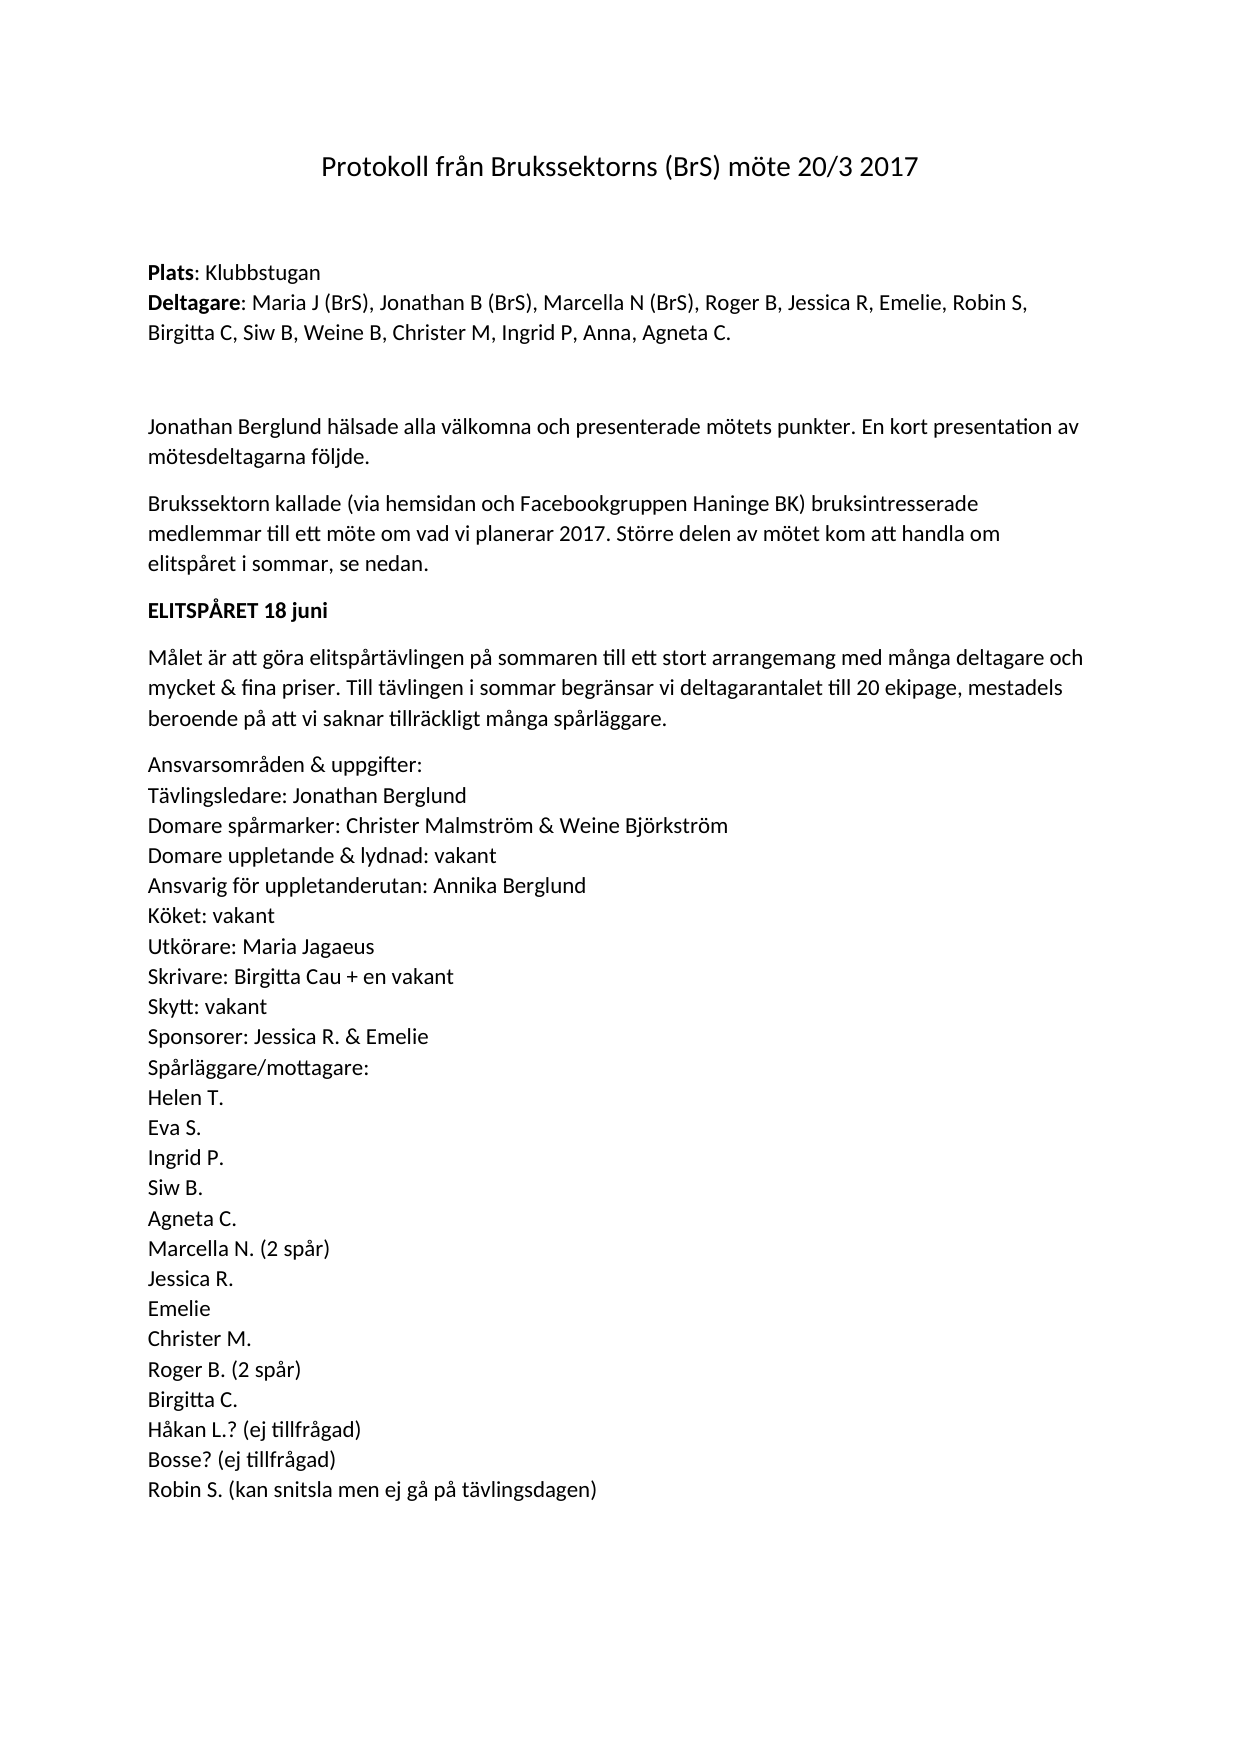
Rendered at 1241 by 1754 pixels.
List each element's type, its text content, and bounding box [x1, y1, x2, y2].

text Plats: Klubbstugan Deltagare: Maria J (BrS), Jonathan B (BrS), Marcella N (BrS), Roger B, Jessica R, Emelie, Robin S, Birgitta C, Siw B, Weine B, Christer M, Ingrid P, Anna, Agneta C. [148, 258, 1093, 346]
text Protokoll från Brukssektorns (BrS) möte 20/3 2017 [148, 148, 1093, 183]
text Brukssektorn kallade (via hemsidan och Facebookgruppen Haninge BK) bruksintresserade medlemmar till ett möte om vad vi planerar 2017. Större delen av mötet kom att handla om elitspåret i sommar, se nedan. [148, 489, 1093, 577]
text Ansvarsområden & uppgifter: Tävlingsledare: Jonathan Berglund Domare spårmarker: Christer Malmström & Weine Björkström Domare uppletande & lydnad: vakant Ansvarig för uppletanderutan: Annika Berglund Köket: vakant Utkörare: Maria Jagaeus Skrivare: Birgitta Cau + en vakant Skytt: vakant Sponsorer: Jessica R. & Emelie Spårläggare/mottagare: Helen T. Eva S. Ingrid P. Siw B. Agneta C. Marcella N. (2 spår) Jessica R. Emelie Christer M. Roger B. (2 spår) Birgitta C. Håkan L.? (ej tillfrågad) Bosse? (ej tillfrågad) Robin S. (kan snitsla men ej gå på tävlingsdagen) [148, 751, 1093, 1534]
text Målet är att göra elitspårtävlingen på sommaren till ett stort arrangemang med många deltagare och mycket & fina priser. Till tävlingen i sommar begränsar vi deltagarantalet till 20 ekipage, mestadels beroende på att vi saknar tillräckligt många spårläggare. [148, 643, 1093, 732]
text Jonathan Berglund hälsade alla välkomna och presenterade mötets punkter. En kort presentation av mötesdeltagarna följde. [148, 412, 1093, 470]
text ELITSPÅRET 18 juni [148, 596, 1093, 624]
